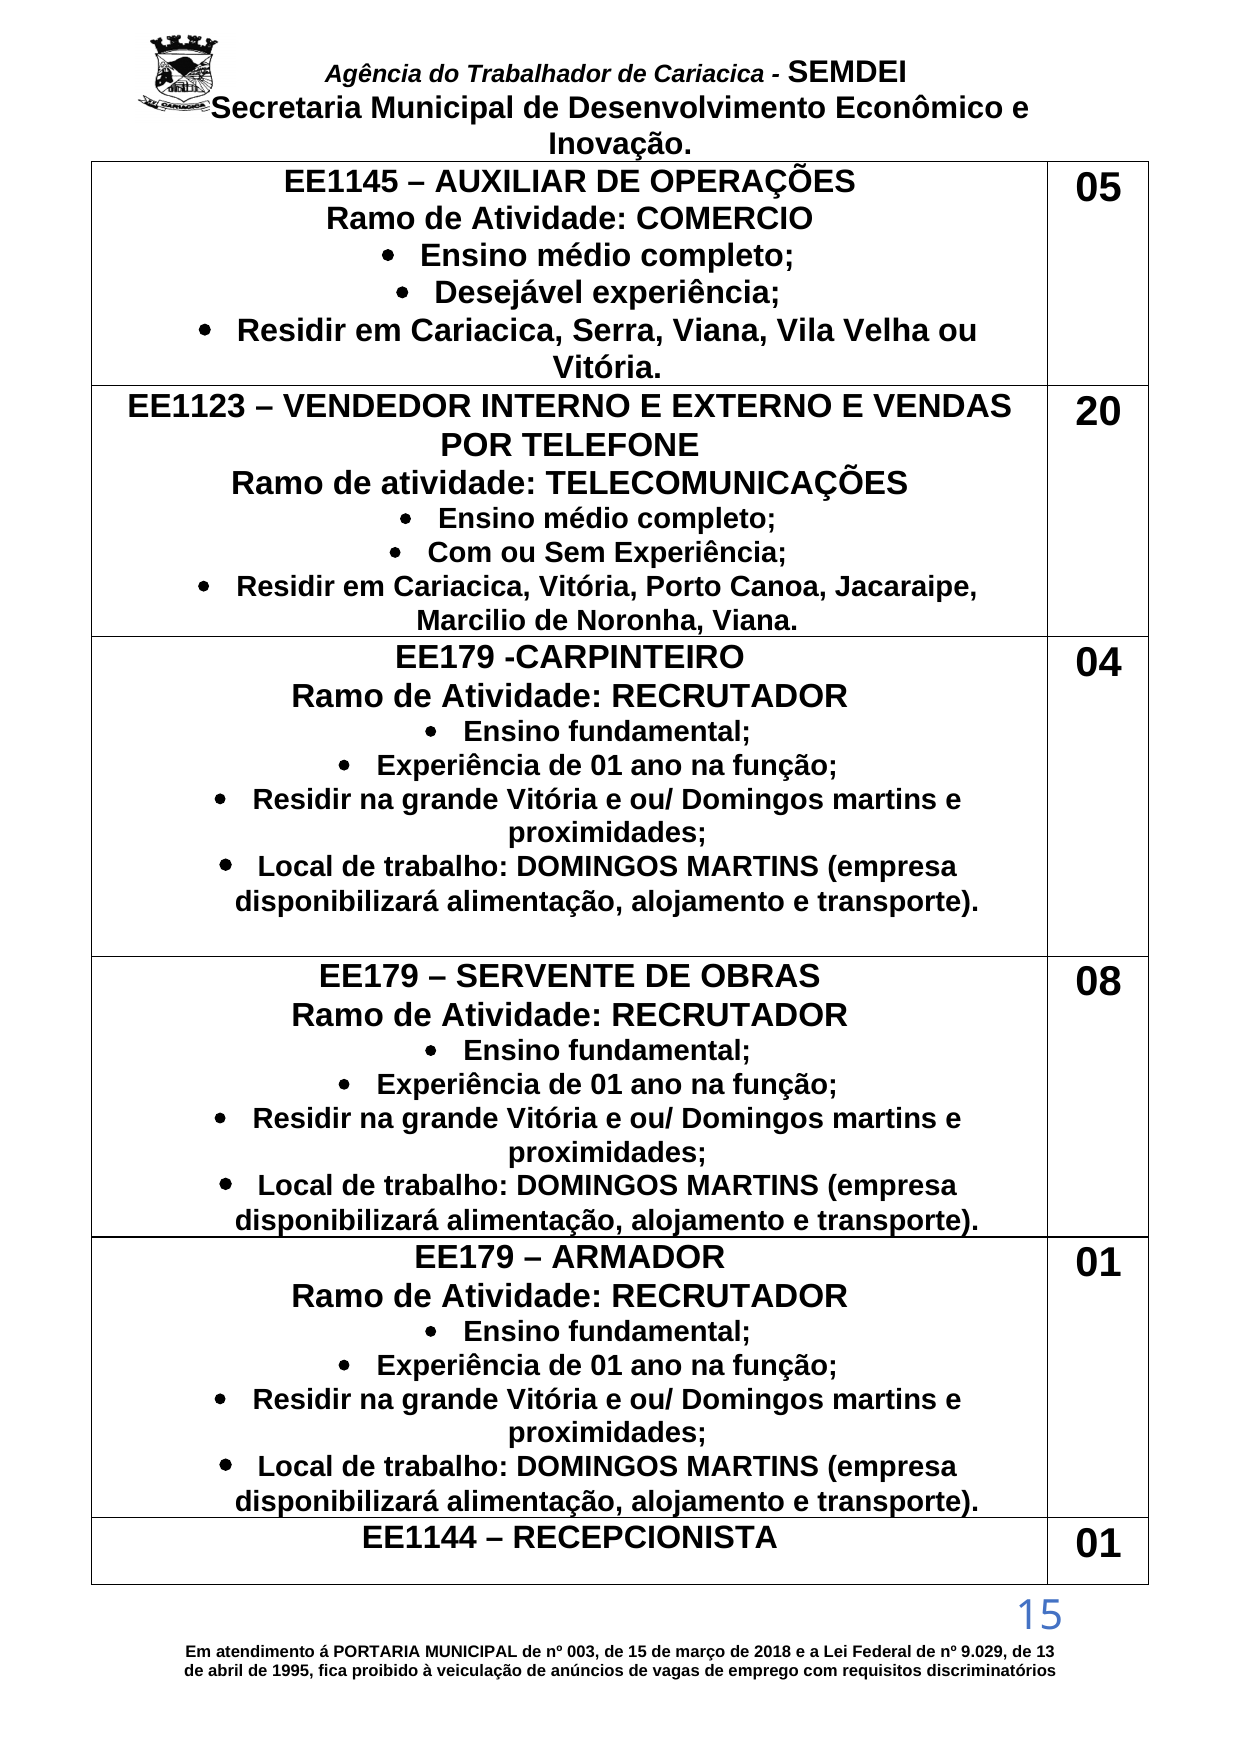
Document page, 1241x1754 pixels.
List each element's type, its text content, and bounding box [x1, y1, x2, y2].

table_cell 20 [1048, 386, 1148, 636]
table_cell 01 [1048, 1238, 1148, 1517]
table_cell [92, 1518, 1047, 1584]
table_cell 05 [1048, 162, 1148, 385]
table_cell 01 [1048, 1518, 1148, 1584]
table_cell 08 [1048, 957, 1148, 1236]
table_cell EE179 – ARMADOR Ramo de Atividade: RECRUTADOR Ensino fundamental; Experiência de 01 ano na função; Residir na grande Vitória e ou/ Domingos martins e proximidades; Local de trabalho: DOMINGOS MARTINS (empresa disponibilizará alimentação, alojamento e transporte). [92, 1238, 1047, 1517]
table_cell EE179 -CARPINTEIRO Ramo de Atividade: RECRUTADOR Ensino fundamental; Experiência de 01 ano na função; Residir na grande Vitória e ou/ Domingos martins e proximidades; Local de trabalho: DOMINGOS MARTINS (empresa disponibilizará alimentação, alojamento e transporte). [92, 637, 1047, 956]
table_cell EE179 – SERVENTE DE OBRAS Ramo de Atividade: RECRUTADOR Ensino fundamental; Experiência de 01 ano na função; Residir na grande Vitória e ou/ Domingos martins e proximidades; Local de trabalho: DOMINGOS MARTINS (empresa disponibilizará alimentação, alojamento e transporte). [92, 957, 1047, 1236]
table_cell 04 [1048, 637, 1148, 956]
table_cell EE1145 – AUXILIAR DE OPERAÇÕES Ramo de Atividade: COMERCIO Ensino médio completo; Desejável experiência; Residir em Cariacica, Serra, Viana, Vila Velha ou Vitória. [92, 162, 1047, 385]
picture [134, 31, 237, 123]
table_cell EE1123 – VENDEDOR INTERNO E EXTERNO E VENDAS POR TELEFONE Ramo de atividade: TELECOMUNICAÇÕES Ensino médio completo; Com ou Sem Experiência; Residir em Cariacica, Vitória, Porto Canoa, Jacaraipe, Marcilio de Noronha, Viana. [92, 386, 1047, 636]
